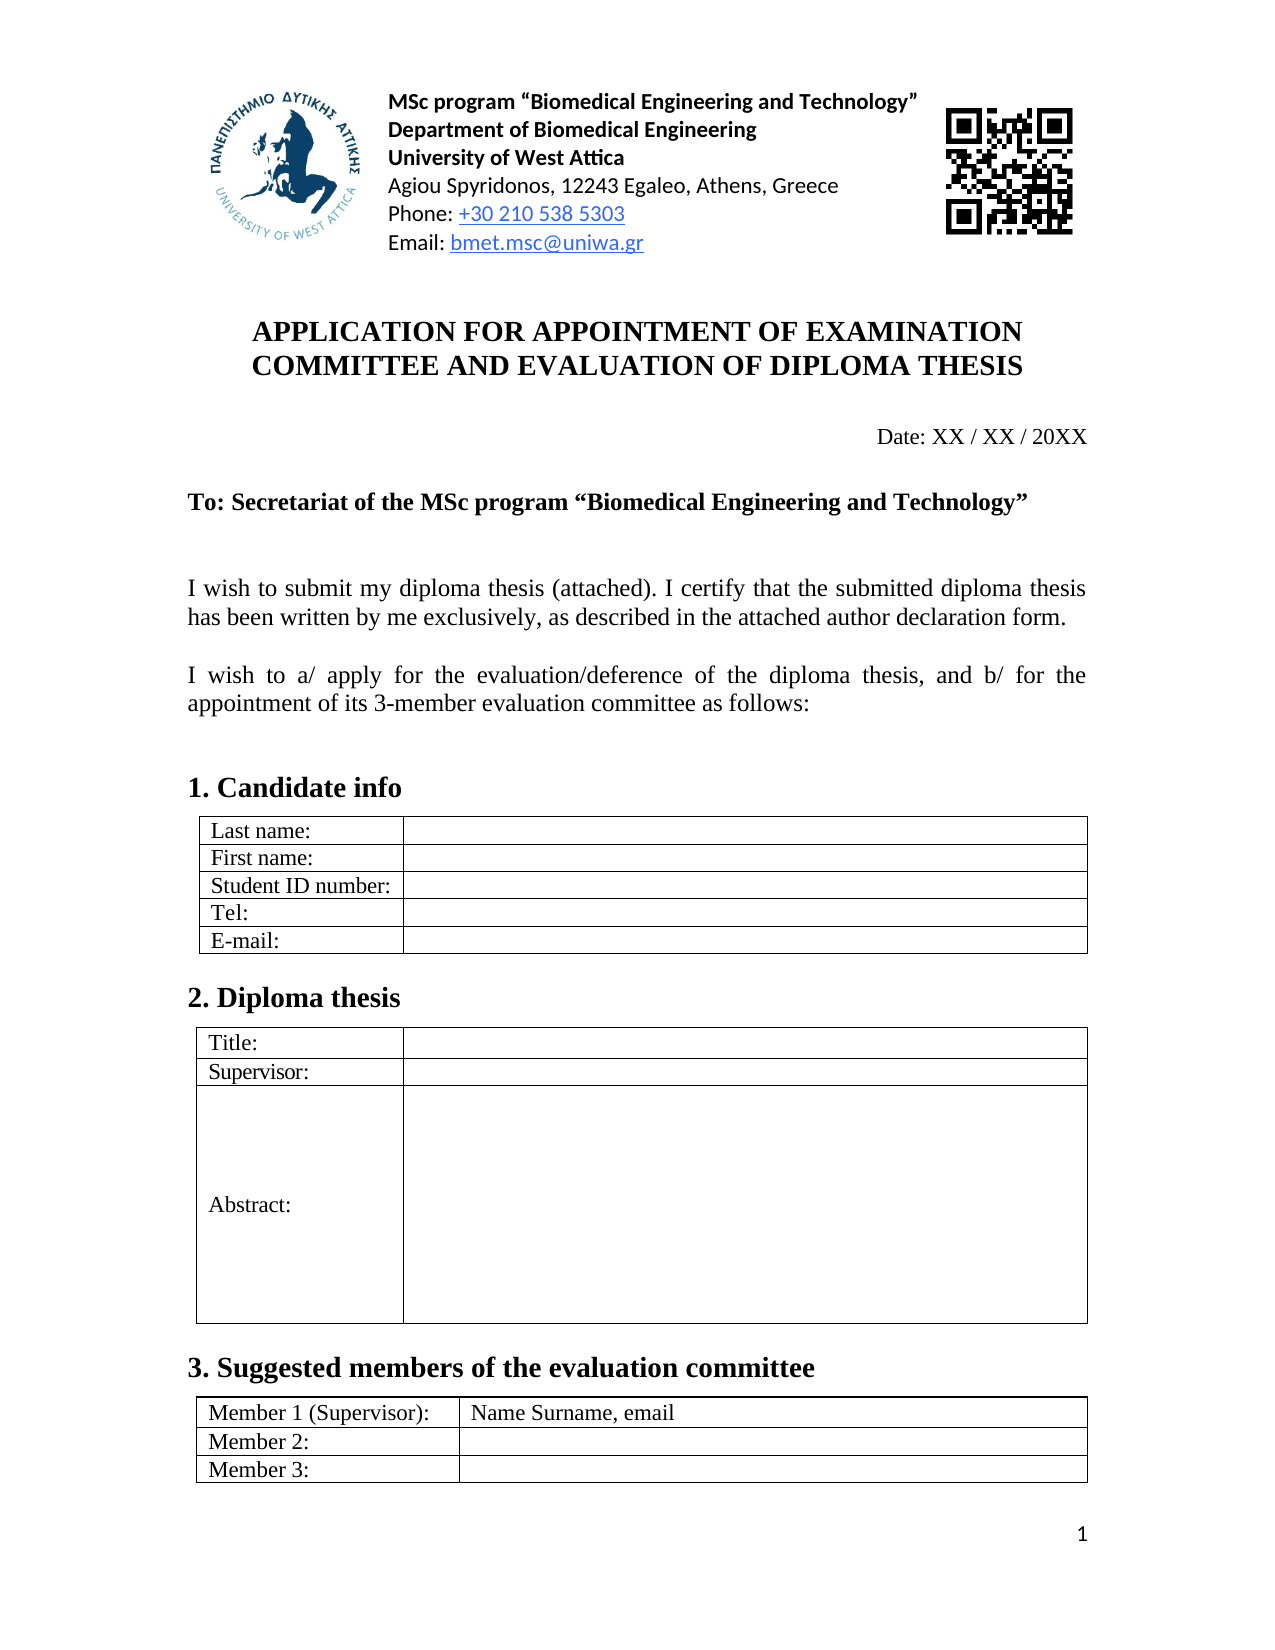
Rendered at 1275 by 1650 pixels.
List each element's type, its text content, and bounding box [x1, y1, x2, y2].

table_cell [404, 872, 1087, 898]
table_header Member 1 (Supervisor): [197, 1398, 459, 1427]
table_cell [404, 845, 1087, 871]
table_cell First name: [200, 845, 403, 871]
picture [197, 75, 377, 256]
text I wish to a/ apply for the evaluation/deference of the diploma thesis, and b/ for the appointment of its 3-member evaluation committee as follows: [187, 660, 1087, 717]
table_cell Member 2: [197, 1428, 459, 1455]
text 2. Diploma thesis [187, 981, 1087, 1014]
table_header Title: [197, 1028, 403, 1057]
table_cell Member 3: [197, 1456, 459, 1482]
text To: Secretariat of the MSc program “Biomedical Engineering and Technology” [187, 487, 1087, 516]
table_cell [404, 899, 1087, 926]
text Date: XX / XX / 20XX [187, 423, 1087, 449]
picture [941, 104, 1077, 239]
table_header [404, 1028, 1087, 1057]
table_cell [460, 1428, 1087, 1455]
table_cell [404, 927, 1087, 953]
table_header Name Surname, email [460, 1398, 1087, 1427]
table_cell [460, 1456, 1087, 1482]
table_cell [404, 1059, 1087, 1085]
text I wish to submit my diploma thesis (attached). I certify that the submitted diploma thesis has been written by me exclusively, as described in the attached author declaration form. [187, 573, 1087, 631]
table_cell Abstract: [197, 1086, 403, 1323]
table_header [404, 817, 1087, 843]
text APPLICATION FOR APPOINTMENT OF EXAMINATION COMMITTEE AND EVALUATION OF DIPLOMA THESIS [187, 312, 1087, 382]
table_cell E-mail: [200, 927, 403, 953]
text 1. Candidate info [187, 770, 1087, 803]
table_cell Tel: [200, 899, 403, 926]
table_header Last name: [200, 817, 403, 843]
text 3. Suggested members of the evaluation committee [187, 1350, 1087, 1384]
table_cell Student ID number: [200, 872, 403, 898]
table_cell [404, 1086, 1087, 1323]
table_cell Supervisor: [197, 1059, 403, 1085]
